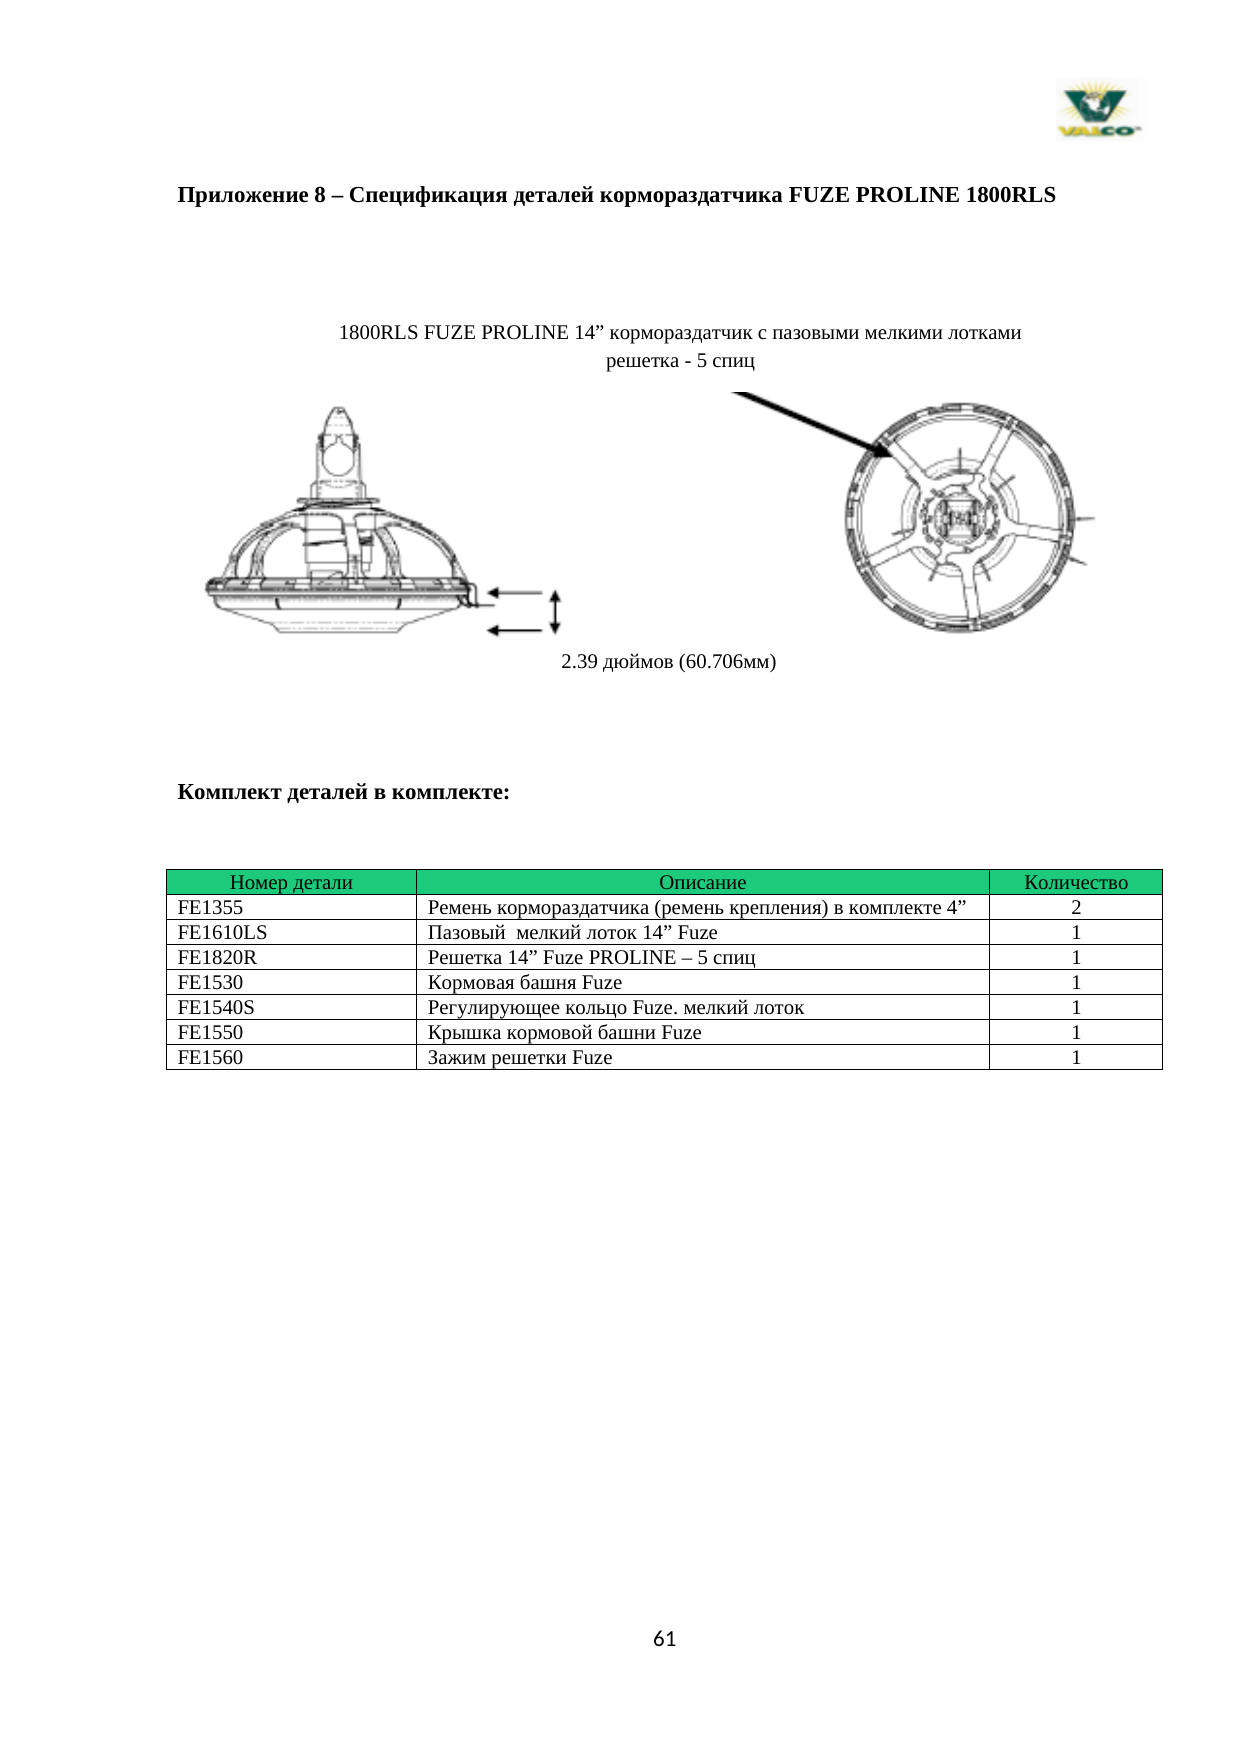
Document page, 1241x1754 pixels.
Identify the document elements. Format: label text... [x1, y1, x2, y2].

table_cell 1 [990, 995, 1162, 1019]
table_cell 1 [990, 970, 1162, 994]
table_cell Зажим решетки Fuze [417, 1045, 989, 1069]
table_cell FE1560 [167, 1045, 416, 1069]
table_cell FE1550 [167, 1020, 416, 1044]
table_cell Регулирующее кольцо Fuze. мелкий лоток [417, 995, 989, 1019]
text Приложение 8 – Спецификация деталей кормораздатчика FUZE PROLINE 1800RLS [177, 181, 1152, 207]
table_cell 1 [990, 945, 1162, 969]
picture [1053, 73, 1152, 151]
table_cell FE1540S [167, 995, 416, 1019]
table_cell Кормовая башня Fuze [417, 970, 989, 994]
table_cell Крышка кормовой башни Fuze [417, 1020, 989, 1044]
table_cell 1 [990, 1020, 1162, 1044]
table_cell FE1355 [167, 895, 416, 919]
table_cell 1 [990, 920, 1162, 944]
table_cell Решетка 14” Fuze PROLINE – 5 спиц [417, 945, 989, 969]
picture [177, 241, 1138, 744]
table_cell Пазовый мелкий лоток 14” Fuze [417, 920, 989, 944]
table_header Описание [417, 870, 989, 894]
table_header Номер детали [167, 870, 416, 894]
text Комплект деталей в комплекте: [177, 778, 1152, 804]
table_header Количество [990, 870, 1162, 894]
table_cell Ремень кормораздатчика (ремень крепления) в комплекте 4” [417, 895, 989, 919]
table_cell 1 [990, 1045, 1162, 1069]
table_cell FE1820R [167, 945, 416, 969]
table_cell FE1610LS [167, 920, 416, 944]
table_cell 2 [990, 895, 1162, 919]
table_cell FE1530 [167, 970, 416, 994]
